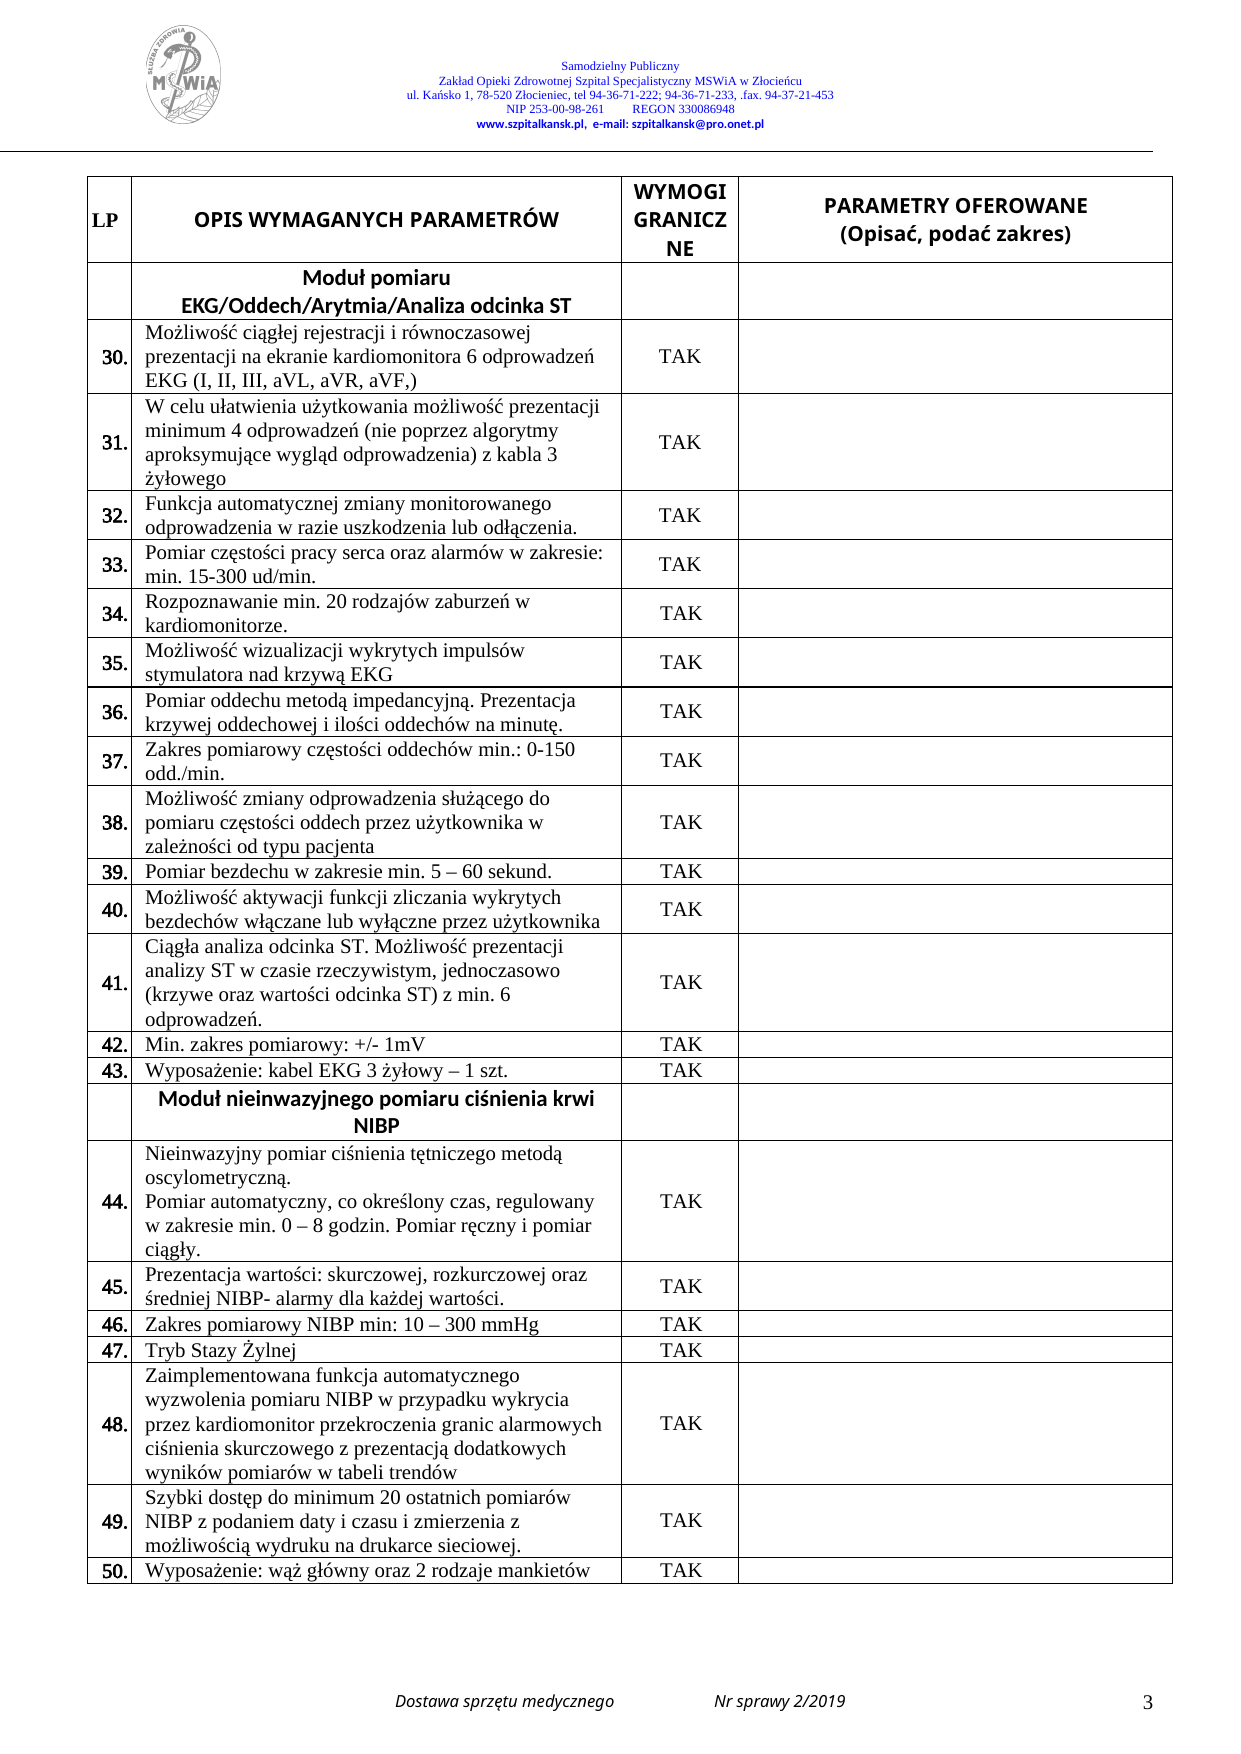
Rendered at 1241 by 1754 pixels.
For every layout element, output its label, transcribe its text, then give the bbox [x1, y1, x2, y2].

table_cell [88, 859, 131, 884]
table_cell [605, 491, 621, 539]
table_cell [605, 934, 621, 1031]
table_cell TAK [622, 885, 738, 933]
table_cell [739, 540, 1172, 588]
table_cell [88, 934, 131, 1031]
table_cell [739, 737, 1172, 785]
table_cell [88, 1032, 131, 1057]
table_cell [739, 688, 1172, 736]
table_cell [88, 737, 131, 785]
table_cell [739, 1032, 1172, 1057]
table_cell [739, 1363, 1172, 1484]
table_cell Moduł nieinwazyjnego pomiaru ciśnienia krwi NIBP [132, 1084, 621, 1140]
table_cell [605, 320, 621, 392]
table_cell [88, 1363, 131, 1484]
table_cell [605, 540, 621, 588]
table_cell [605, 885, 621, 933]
table_cell [739, 1141, 1172, 1261]
table_cell [739, 394, 1172, 490]
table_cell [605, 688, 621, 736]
table_cell [88, 638, 131, 686]
table_cell TAK [622, 934, 738, 1031]
table_header LP [88, 177, 131, 262]
table_cell [739, 1058, 1172, 1083]
table_cell [88, 786, 131, 858]
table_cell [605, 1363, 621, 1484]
table_cell TAK [622, 320, 738, 392]
table_cell TAK [622, 638, 738, 686]
table_cell [739, 1337, 1172, 1362]
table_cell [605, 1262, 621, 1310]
table_cell [88, 688, 131, 736]
table_cell TAK [622, 491, 738, 539]
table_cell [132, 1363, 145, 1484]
table_cell [88, 589, 131, 637]
table_cell [739, 859, 1172, 884]
table_cell [739, 491, 1172, 539]
table_cell TAK [622, 737, 738, 785]
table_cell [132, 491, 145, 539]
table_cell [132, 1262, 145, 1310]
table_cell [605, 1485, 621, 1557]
table_cell [622, 263, 738, 319]
table_cell [88, 1058, 131, 1083]
table_cell [88, 394, 131, 490]
table_cell [739, 320, 1172, 392]
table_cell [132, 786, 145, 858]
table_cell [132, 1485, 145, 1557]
table_cell [88, 1485, 131, 1557]
table_cell TAK [622, 1363, 738, 1484]
table_cell [622, 1084, 738, 1140]
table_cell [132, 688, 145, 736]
table_cell [739, 638, 1172, 686]
table_cell TAK [622, 786, 738, 858]
table_cell [88, 1337, 131, 1362]
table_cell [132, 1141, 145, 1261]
table_cell Moduł pomiaru EKG/Oddech/Arytmia/Analiza odcinka ST [132, 263, 621, 319]
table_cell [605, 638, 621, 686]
table_header OPIS WYMAGANYCH PARAMETRÓW [132, 177, 621, 262]
table_cell TAK [622, 688, 738, 736]
table_cell [739, 1262, 1172, 1310]
table_cell TAK [622, 589, 738, 637]
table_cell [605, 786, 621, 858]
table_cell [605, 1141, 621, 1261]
table_cell [88, 1262, 131, 1310]
table_cell Tryb Stazy Żylnej [132, 1337, 621, 1362]
table_cell Wyposażenie: kabel EKG 3 żyłowy – 1 szt. [132, 1058, 621, 1083]
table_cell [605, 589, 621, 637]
table_cell [739, 885, 1172, 933]
table_cell [88, 1558, 131, 1583]
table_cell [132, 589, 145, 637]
table_cell [88, 540, 131, 588]
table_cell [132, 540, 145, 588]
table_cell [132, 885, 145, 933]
table_cell [739, 1558, 1172, 1583]
table_header WYMOGI GRANICZNE [622, 177, 738, 262]
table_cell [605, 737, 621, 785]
table_cell Pomiar bezdechu w zakresie min. 5 – 60 sekund. [132, 859, 621, 884]
table_cell [739, 934, 1172, 1031]
table_cell [739, 786, 1172, 858]
table_cell [88, 1141, 131, 1261]
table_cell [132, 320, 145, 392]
table_cell [88, 1084, 131, 1140]
picture [146, 25, 221, 124]
table_cell [739, 589, 1172, 637]
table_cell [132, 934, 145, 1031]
table_cell [88, 885, 131, 933]
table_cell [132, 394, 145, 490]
table_cell [739, 1311, 1172, 1336]
table_cell Wyposażenie: wąż główny oraz 2 rodzaje mankietów [132, 1558, 621, 1583]
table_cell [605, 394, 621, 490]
table_cell TAK [622, 394, 738, 490]
table_cell TAK [622, 1262, 738, 1310]
table_cell TAK [622, 1141, 738, 1261]
table_cell TAK [622, 1485, 738, 1557]
table_header PARAMETRY OFEROWANE (Opisać, podać zakres) [739, 177, 1172, 262]
table_cell [739, 1485, 1172, 1557]
table_cell [88, 320, 131, 392]
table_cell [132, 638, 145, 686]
table_cell [88, 263, 131, 319]
table_cell [88, 491, 131, 539]
table_cell [739, 263, 1172, 319]
table_cell Min. zakres pomiarowy: +/- 1mV [132, 1032, 621, 1057]
table_cell TAK [622, 540, 738, 588]
table_cell Zakres pomiarowy NIBP min: 10 – 300 mmHg [132, 1311, 621, 1336]
table_cell [88, 1311, 131, 1336]
table_cell [739, 1084, 1172, 1140]
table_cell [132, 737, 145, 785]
